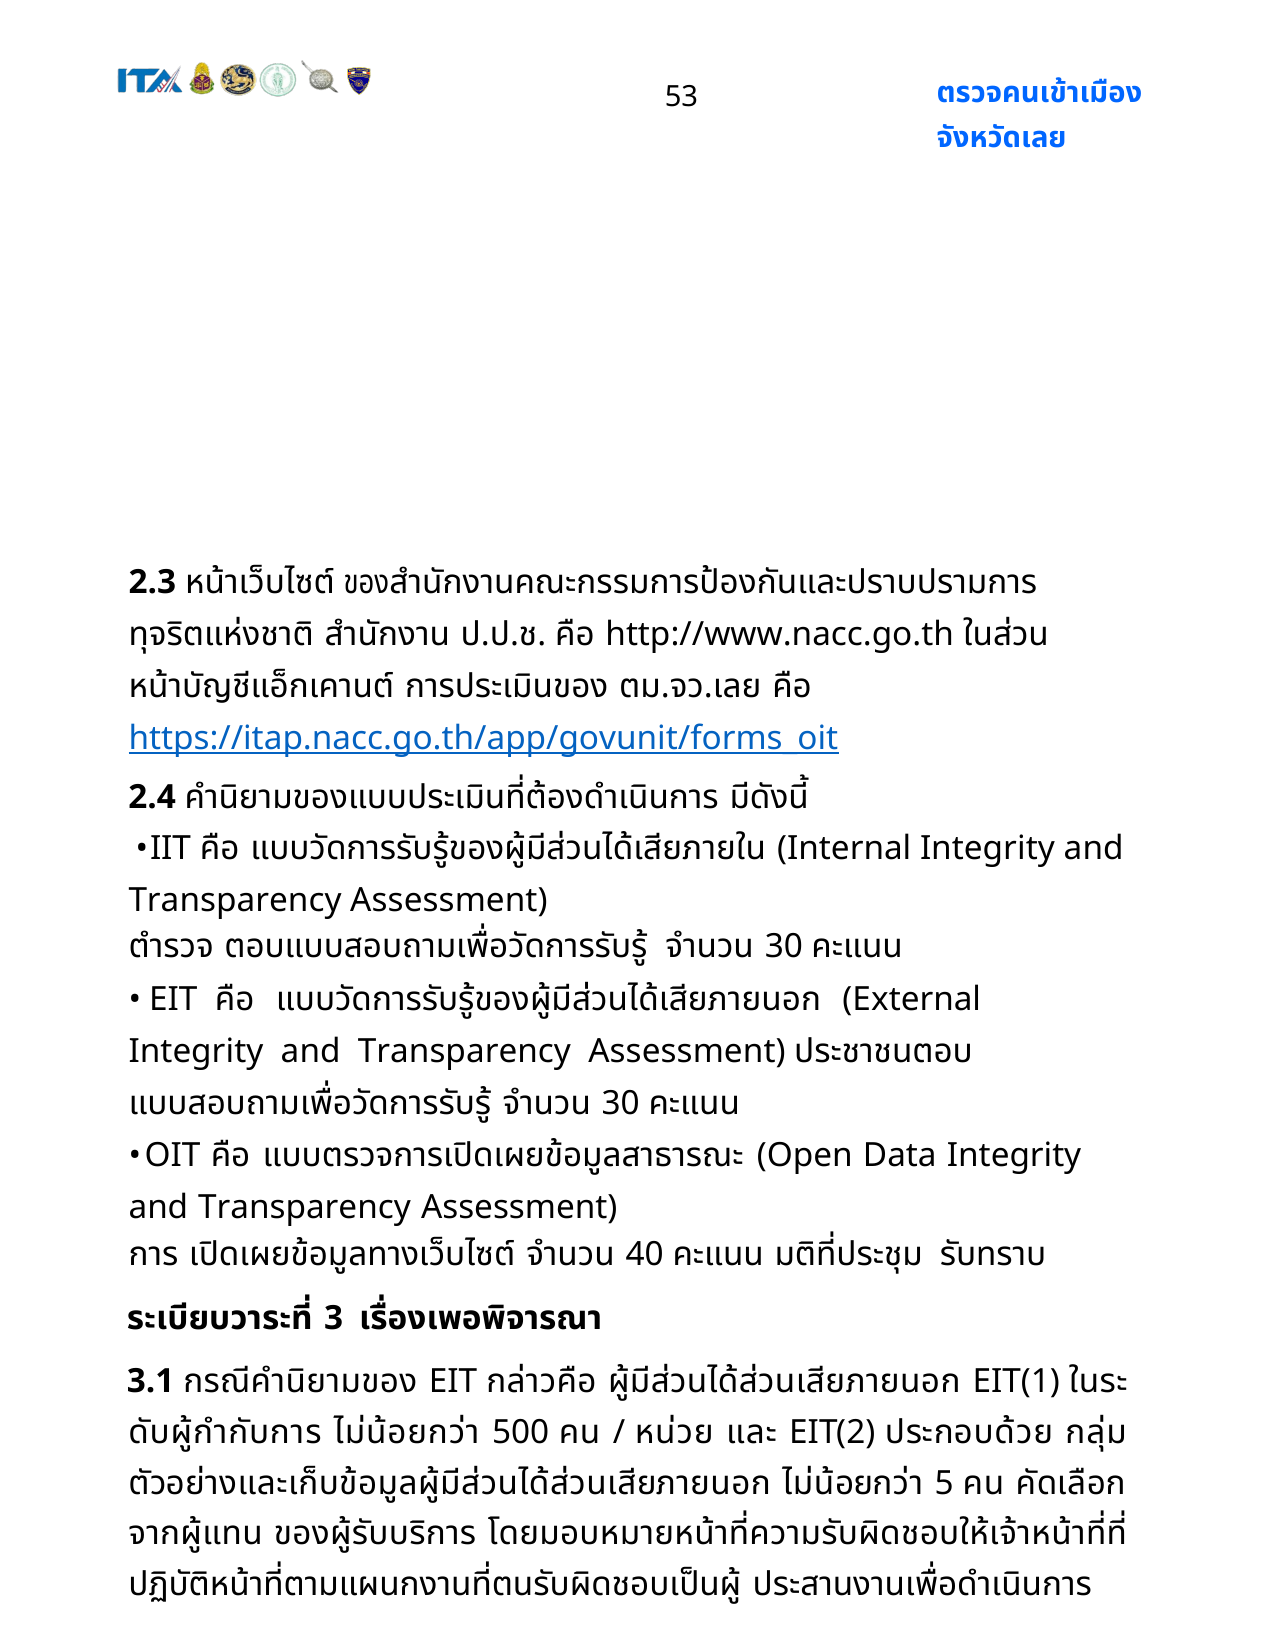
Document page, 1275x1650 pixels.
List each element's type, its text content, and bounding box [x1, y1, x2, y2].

list EIT คือ แบบวัดการรับรู้ของผู้มีส่วนได้เสียภายนอก (External Integrity and Transparency Assessment) ประชาชนตอบแบบสอบถามเพื่อวัดการรับรู้ จํานวน 30 คะแนน [128, 974, 1126, 1129]
list OIT คือ แบบตรวจการเปิดเผยข้อมูลสาธารณะ (Open Data Integrity and Transparency Assessment) การ เปิดเผยข้อมูลทางเว็บไซต์ จํานวน 40 คะแนน มติที่ประชุม รับทราบ [128, 1131, 1126, 1280]
text 3.1 กรณีคํานิยามของ EIT กล่าวคือ ผู้มีส่วนได้ส่วนเสียภายนอก EIT(1) ในระดับผู้กํากับการ ไม่น้อยกว่า 500 คน / หน่วย และ EIT(2) ประกอบด้วย กลุ่มตัวอย่างและเก็บข้อมูลผู้มีส่วนได้ส่วนเสียภายนอก ไม่น้อยกว่า 5 คน คัดเลือกจากผู้แทน ของผู้รับบริการ โดยมอบหมายหน้าที่ความรับผิดชอบให้เจ้าหน้าที่ที่ปฏิบัติหน้าที่ตามแผนกงานที่ตนรับผิดชอบเป็นผู้ ประสานงานเพื่อดําเนินการ [127, 1357, 1128, 1610]
picture [114, 50, 373, 105]
text 2.3 หน้าเว็บไซต์ ของสํานักงานคณะกรรมการป้องกันและปราบปรามการทุจริตแห่งชาติ สํานักงาน ป.ป.ช. คือ http://www.nacc.go.th ในส่วนหน้าบัญชีแอ็กเคานต์ การประเมินของ ตม.จว.เลย คือ https://itap.nacc.go.th/app/govunit/forms_oit [128, 557, 1067, 759]
list IIT คือ แบบวัดการรับรู้ของผู้มีส่วนได้เสียภายใน (Internal Integrity and Transparency Assessment) ตํารวจ ตอบแบบสอบถามเพื่อวัดการรับรู้ จํานวน 30 คะแนน [128, 823, 1126, 973]
text 2.4 คํานิยามของแบบประเมินที่ต้องดําเนินการ มีดังนี้ [128, 773, 1248, 823]
subtitle ระเบียบวาระที่ 3 เรื่องเพอพิจารณา [127, 1294, 1248, 1345]
